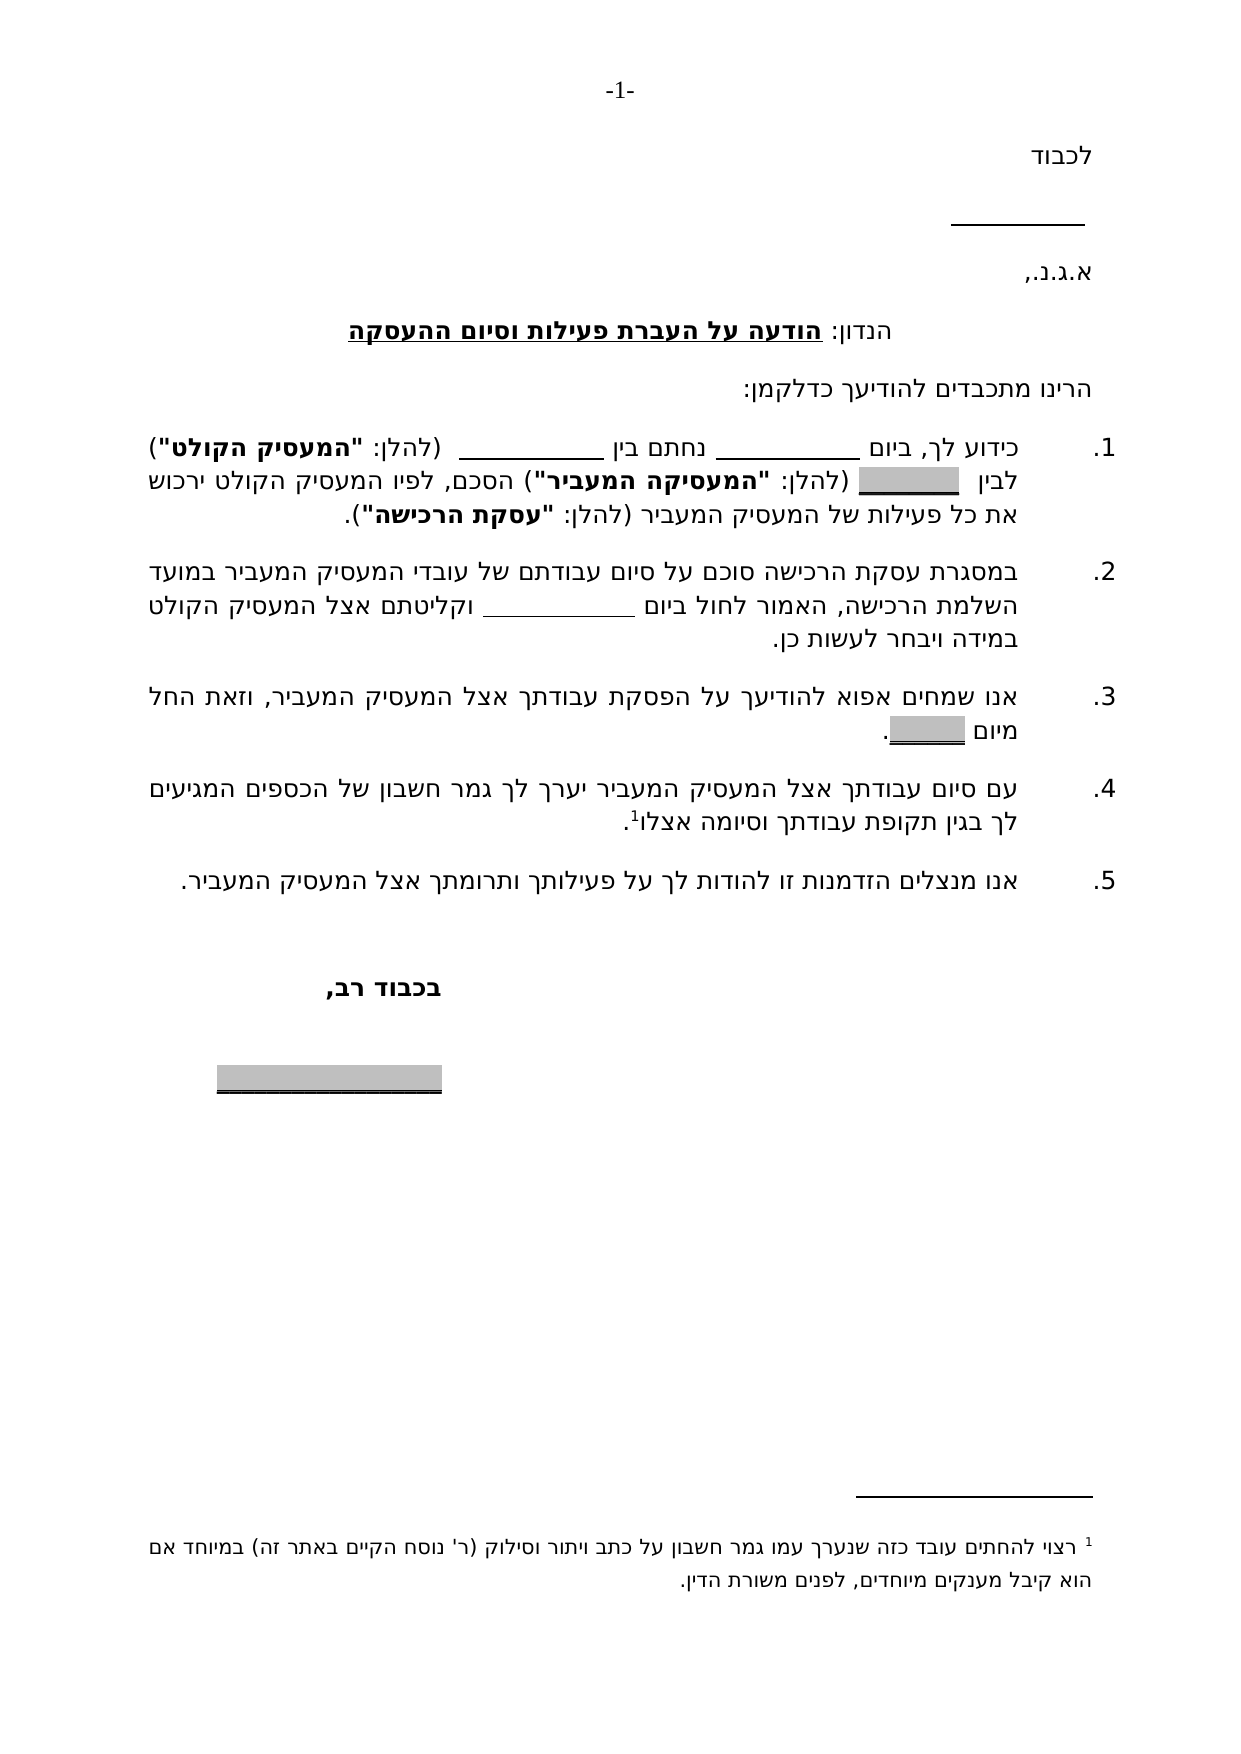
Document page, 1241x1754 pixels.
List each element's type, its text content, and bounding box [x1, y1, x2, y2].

list אנו מנצלים הזדמנות זו להודות לך על פעילותך ותרומתך אצל המעסיק המעביר. [148, 862, 1092, 896]
list אנו שמחים אפוא להודיעך על הפסקת עבודתך אצל המעסיק המעביר, וזאת החל מיום ______. [148, 679, 1092, 746]
list במסגרת עסקת הרכישה סוכם על סיום עבודתם של עובדי המעסיק המעביר במועד השלמת הרכישה, האמור לחול ביום וקליטתם אצל המעסיק הקולט במידה ויבחר לעשות כן. [148, 554, 1092, 654]
text א.ג.נ., [148, 254, 1092, 287]
text הנדון: הודעה על העברת פעילות וסיום ההעסקה [148, 312, 1092, 346]
text הרינו מתכבדים להודיעך כדלקמן: [148, 371, 1092, 404]
text __________________ [148, 1061, 1092, 1095]
subtitle כידוע לך, ביום נחתם בין (להלן: "המעסיק הקולט") לבין ________ (להלן: "המעסיקה המעביר") הסכם, לפיו המעסיק הקולט ירכוש את כל פעילות של המעסיק המעביר (להלן: "עסקת הרכישה"). [148, 429, 1092, 529]
list עם סיום עבודתך אצל המעסיק המעביר יערך לך גמר חשבון של הכספים המגיעים לך בגין תקופת עבודתך וסיומה אצלו. [148, 771, 1092, 837]
text לכבוד [148, 137, 1092, 171]
text בכבוד רב, [148, 970, 1092, 1036]
